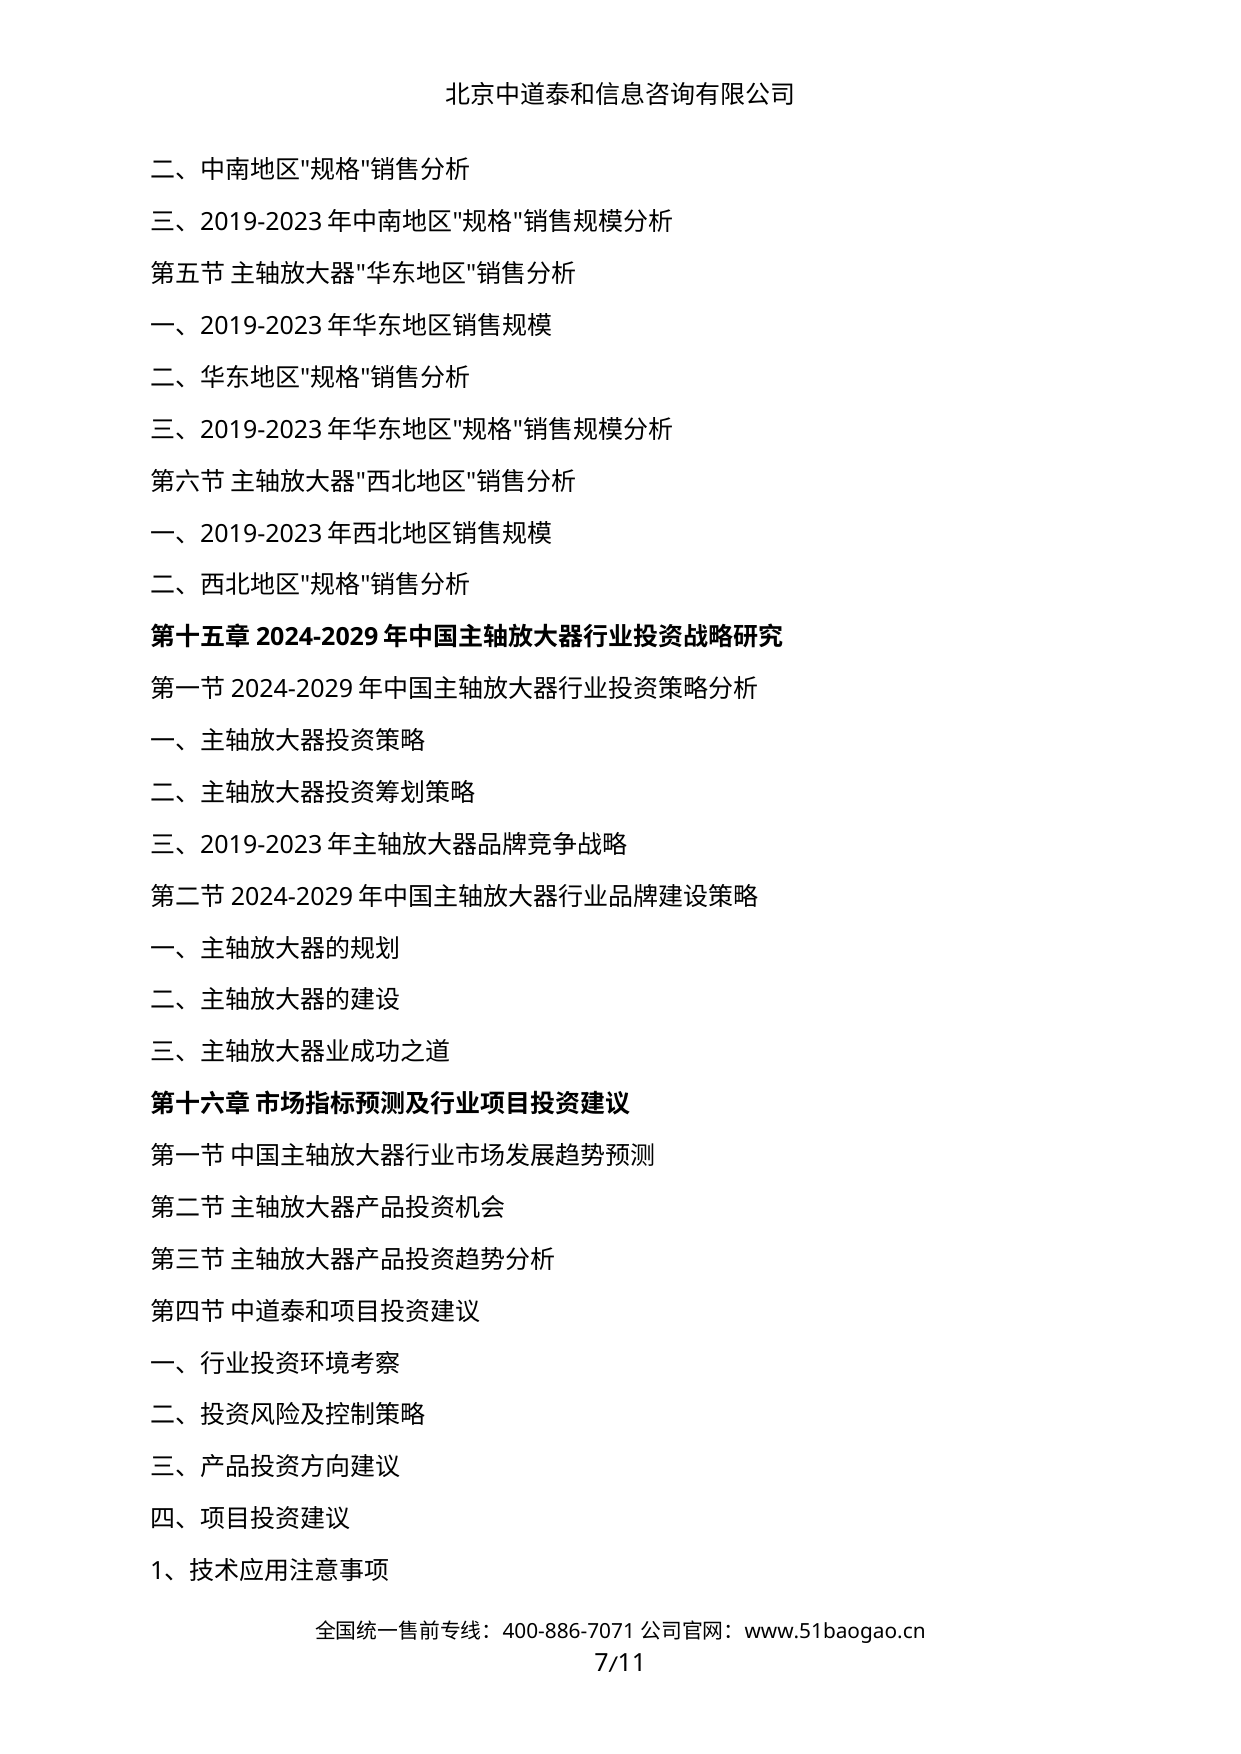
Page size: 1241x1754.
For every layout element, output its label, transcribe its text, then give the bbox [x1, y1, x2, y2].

text 二、华东地区"规格"销售分析 [150, 357, 1090, 394]
text 四、项目投资建议 [150, 1499, 1090, 1535]
text 第二节 2024-2029年中国主轴放大器行业品牌建设策略 [150, 876, 1090, 912]
text 三、主轴放大器业成功之道 [150, 1032, 1090, 1068]
text 三、2019-2023年中南地区"规格"销售规模分析 [150, 202, 1090, 238]
text 二、西北地区"规格"销售分析 [150, 565, 1090, 601]
text 第十五章 2024-2029年中国主轴放大器行业投资战略研究 [150, 617, 1090, 653]
text 一、2019-2023年华东地区销售规模 [150, 306, 1090, 342]
text 三、2019-2023年华东地区"规格"销售规模分析 [150, 409, 1090, 446]
text 一、2019-2023年西北地区销售规模 [150, 513, 1090, 549]
text 一、行业投资环境考察 [150, 1343, 1090, 1379]
text 三、2019-2023年主轴放大器品牌竞争战略 [150, 824, 1090, 861]
text 二、中南地区"规格"销售分析 [150, 150, 1090, 186]
text 一、主轴放大器投资策略 [150, 721, 1090, 757]
text 第一节 中国主轴放大器行业市场发展趋势预测 [150, 1136, 1090, 1172]
text 二、主轴放大器投资筹划策略 [150, 772, 1090, 809]
text 第二节 主轴放大器产品投资机会 [150, 1187, 1090, 1224]
text 第四节 中道泰和项目投资建议 [150, 1291, 1090, 1327]
text 二、主轴放大器的建设 [150, 980, 1090, 1016]
text 第一节 2024-2029年中国主轴放大器行业投资策略分析 [150, 669, 1090, 705]
text 第六节 主轴放大器"西北地区"销售分析 [150, 461, 1090, 497]
text 三、产品投资方向建议 [150, 1447, 1090, 1483]
text 二、投资风险及控制策略 [150, 1395, 1090, 1431]
text 第三节 主轴放大器产品投资趋势分析 [150, 1239, 1090, 1276]
text 第五节 主轴放大器"华东地区"销售分析 [150, 254, 1090, 290]
text 一、主轴放大器的规划 [150, 928, 1090, 964]
text 1、技术应用注意事项 [150, 1551, 1090, 1587]
text 第十六章 市场指标预测及行业项目投资建议 [150, 1084, 1090, 1120]
